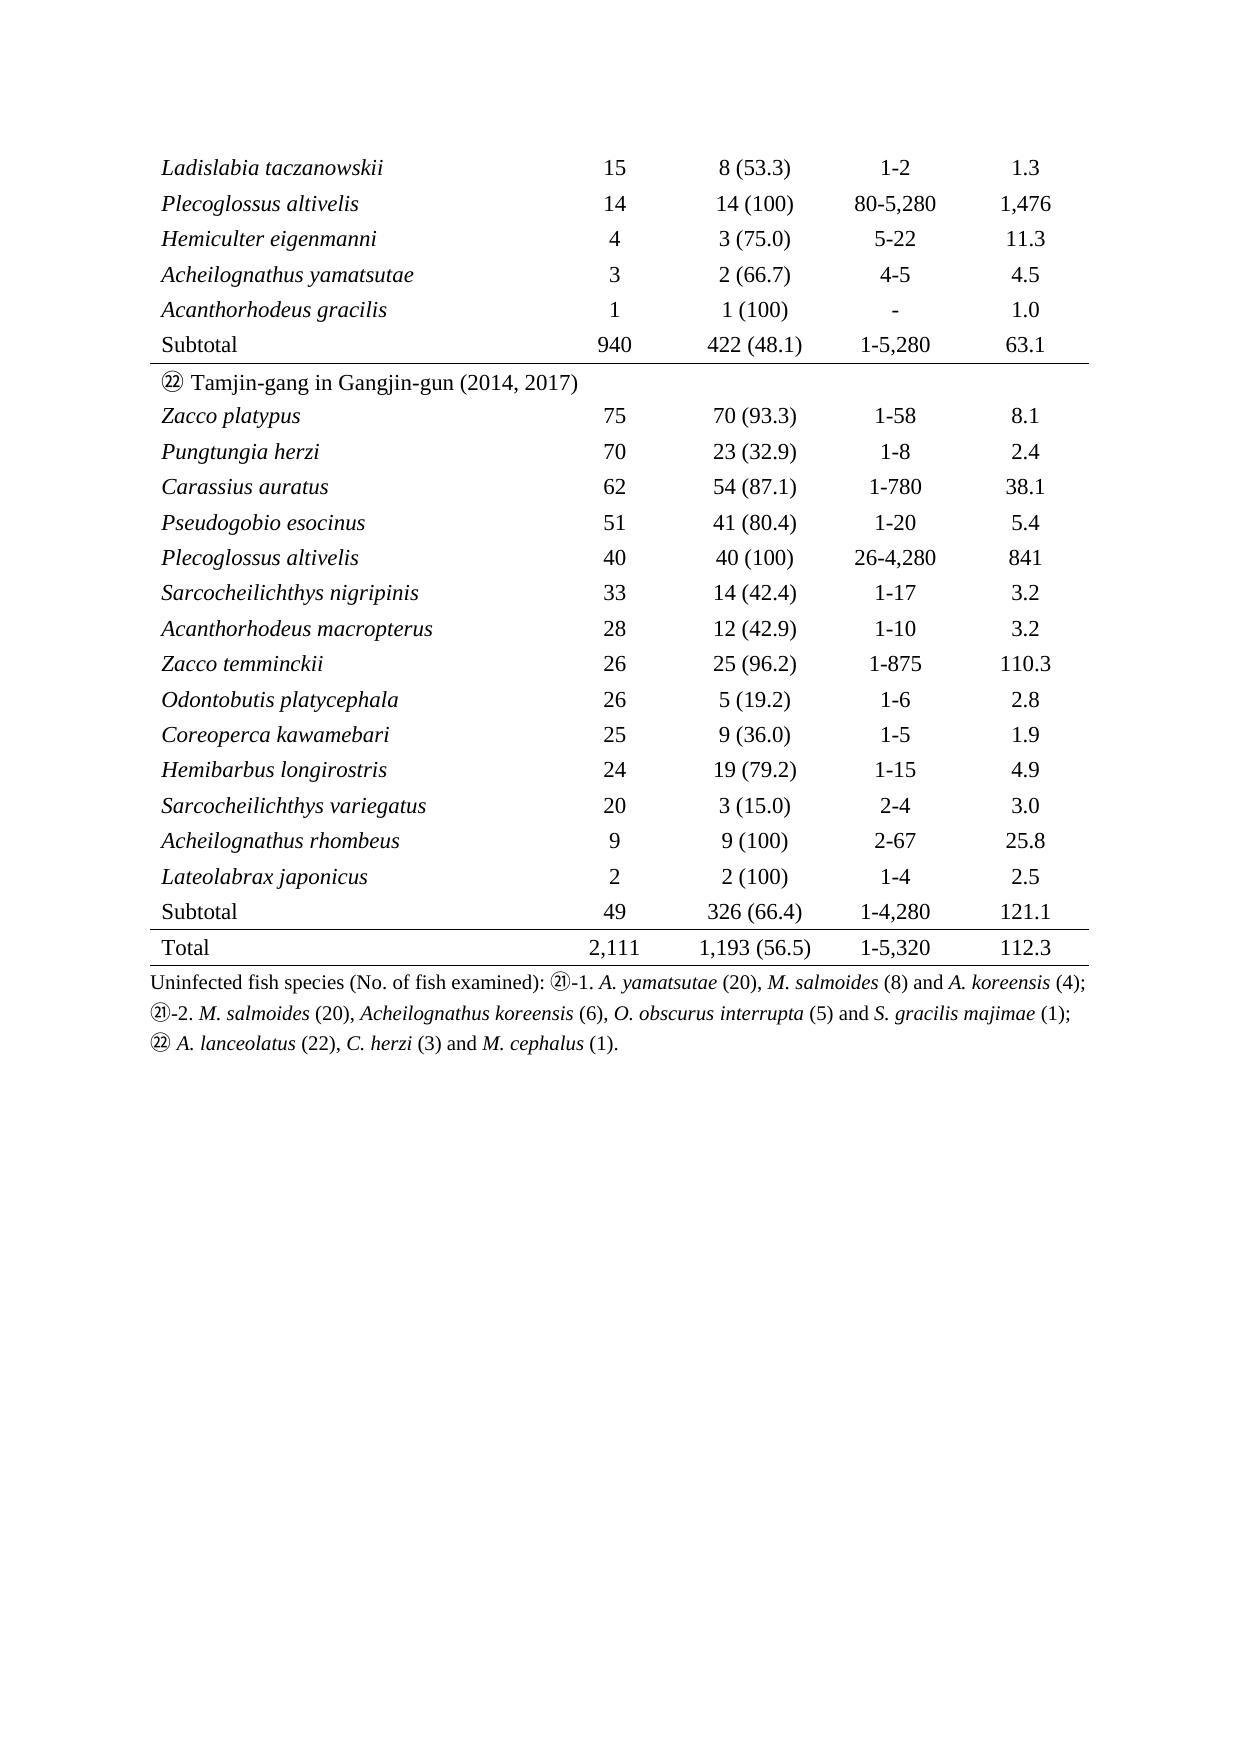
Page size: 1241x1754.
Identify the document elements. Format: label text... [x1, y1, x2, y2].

table_cell 2-4 [829, 788, 962, 823]
table_cell 5-22 [829, 221, 962, 256]
table_cell 1-17 [829, 575, 962, 610]
table_cell 1-875 [829, 646, 962, 681]
table_cell Total [150, 930, 548, 964]
table_cell Odontobutis platycephala [150, 681, 548, 717]
table_cell Hemibarbus longirostris [150, 752, 548, 787]
table_cell 26 [548, 681, 681, 717]
table_cell Zacco platypus [150, 398, 548, 433]
table_cell Sarcocheilichthys nigripinis [150, 575, 548, 610]
table_cell 4 [548, 221, 681, 256]
table_cell 14 (42.4) [681, 575, 829, 610]
table_cell Coreoperca kawamebari [150, 717, 548, 752]
table_cell - [829, 292, 962, 327]
table_cell 3.0 [962, 788, 1089, 823]
table_cell Acheilognathus yamatsutae [150, 256, 548, 292]
table_cell 112.3 [962, 930, 1089, 964]
table_cell 1-780 [829, 469, 962, 504]
table_cell 2 (100) [681, 858, 829, 894]
table_cell 33 [548, 575, 681, 610]
table_cell Pseudogobio esocinus [150, 504, 548, 539]
table_cell 422 (48.1) [681, 327, 829, 362]
table_cell 9 (100) [681, 823, 829, 858]
table_cell 4.9 [962, 752, 1089, 787]
table_cell 1-8 [829, 433, 962, 469]
table_cell Carassius auratus [150, 469, 548, 504]
table_cell 11.3 [962, 221, 1089, 256]
table_cell 28 [548, 610, 681, 646]
table_cell 2,111 [548, 930, 681, 964]
table_cell 1-4 [829, 858, 962, 894]
table_cell 3 (15.0) [681, 788, 829, 823]
table_cell Acanthorhodeus gracilis [150, 292, 548, 327]
table_cell 1 (100) [681, 292, 829, 327]
table_cell 1.9 [962, 717, 1089, 752]
text Uninfected fish species (No. of fish examined): ㉑-1. A. yamatsutae (20), M. salmoides (8) and A. koreensis (4); ㉑-2. M. salmoides (20), Acheilognathus koreensis (6), O. obscurus interrupta (5) and S. gracilis majimae (1); ㉒ A. lanceolatus (22), C. herzi (3) and M. cephalus (1). [150, 966, 1090, 1056]
table_cell 841 [962, 540, 1089, 575]
table_cell 1-4,280 [829, 894, 962, 929]
table_cell 5 (19.2) [681, 681, 829, 717]
table_cell 70 [548, 433, 681, 469]
table_cell 121.1 [962, 894, 1089, 929]
table_cell 80-5,280 [829, 185, 962, 221]
table_cell Subtotal [150, 894, 548, 929]
table_cell 4-5 [829, 256, 962, 292]
table_cell 2.4 [962, 433, 1089, 469]
table_cell Zacco temminckii [150, 646, 548, 681]
table_cell 940 [548, 327, 681, 362]
table_cell 15 [548, 150, 681, 185]
table_cell 1,193 (56.5) [681, 930, 829, 964]
table_cell 1-15 [829, 752, 962, 787]
table_cell 1 [548, 292, 681, 327]
table_cell 1-20 [829, 504, 962, 539]
table_cell 9 [548, 823, 681, 858]
table_cell 110.3 [962, 646, 1089, 681]
table_cell 38.1 [962, 469, 1089, 504]
table_cell ㉒ Tamjin-gang in Gangjin-gun (2014, 2017) [150, 364, 1089, 398]
table_cell 1.0 [962, 292, 1089, 327]
table_cell Hemiculter eigenmanni [150, 221, 548, 256]
table_cell 1-6 [829, 681, 962, 717]
table_cell 51 [548, 504, 681, 539]
table_cell 2.8 [962, 681, 1089, 717]
table_cell Pungtungia herzi [150, 433, 548, 469]
table_cell Plecoglossus altivelis [150, 540, 548, 575]
table_cell 62 [548, 469, 681, 504]
table_cell 8.1 [962, 398, 1089, 433]
table_cell 2 (66.7) [681, 256, 829, 292]
table_cell 26-4,280 [829, 540, 962, 575]
table_cell 1-5 [829, 717, 962, 752]
table_cell 1-58 [829, 398, 962, 433]
table_cell 1-10 [829, 610, 962, 646]
table_cell 8 (53.3) [681, 150, 829, 185]
table_cell 49 [548, 894, 681, 929]
table_cell 326 (66.4) [681, 894, 829, 929]
table_cell 14 (100) [681, 185, 829, 221]
table_cell 14 [548, 185, 681, 221]
table_cell 23 (32.9) [681, 433, 829, 469]
table_cell 9 (36.0) [681, 717, 829, 752]
table_cell 1.3 [962, 150, 1089, 185]
table_cell 5.4 [962, 504, 1089, 539]
table_cell 20 [548, 788, 681, 823]
table_cell 1-5,320 [829, 930, 962, 964]
table_cell 63.1 [962, 327, 1089, 362]
table_cell 3 [548, 256, 681, 292]
table_cell 3.2 [962, 575, 1089, 610]
table_cell Plecoglossus altivelis [150, 185, 548, 221]
table_cell 40 [548, 540, 681, 575]
table_cell 41 (80.4) [681, 504, 829, 539]
table_cell 1,476 [962, 185, 1089, 221]
table_cell Acanthorhodeus macropterus [150, 610, 548, 646]
table_cell 25.8 [962, 823, 1089, 858]
table_cell 40 (100) [681, 540, 829, 575]
table_cell 70 (93.3) [681, 398, 829, 433]
table_cell 1-2 [829, 150, 962, 185]
table_cell 54 (87.1) [681, 469, 829, 504]
table_cell 1-5,280 [829, 327, 962, 362]
table_cell 2-67 [829, 823, 962, 858]
table_cell 19 (79.2) [681, 752, 829, 787]
table_cell 2 [548, 858, 681, 894]
table_cell 75 [548, 398, 681, 433]
table_cell 25 [548, 717, 681, 752]
table_cell 12 (42.9) [681, 610, 829, 646]
table_cell Lateolabrax japonicus [150, 858, 548, 894]
table_cell Sarcocheilichthys variegatus [150, 788, 548, 823]
table_cell 2.5 [962, 858, 1089, 894]
table_cell 3.2 [962, 610, 1089, 646]
table_cell Ladislabia taczanowskii [150, 150, 548, 185]
table_cell 4.5 [962, 256, 1089, 292]
table_cell 25 (96.2) [681, 646, 829, 681]
table_cell 24 [548, 752, 681, 787]
table_cell Acheilognathus rhombeus [150, 823, 548, 858]
table_cell Subtotal [150, 327, 548, 362]
table_cell 26 [548, 646, 681, 681]
table_cell 3 (75.0) [681, 221, 829, 256]
